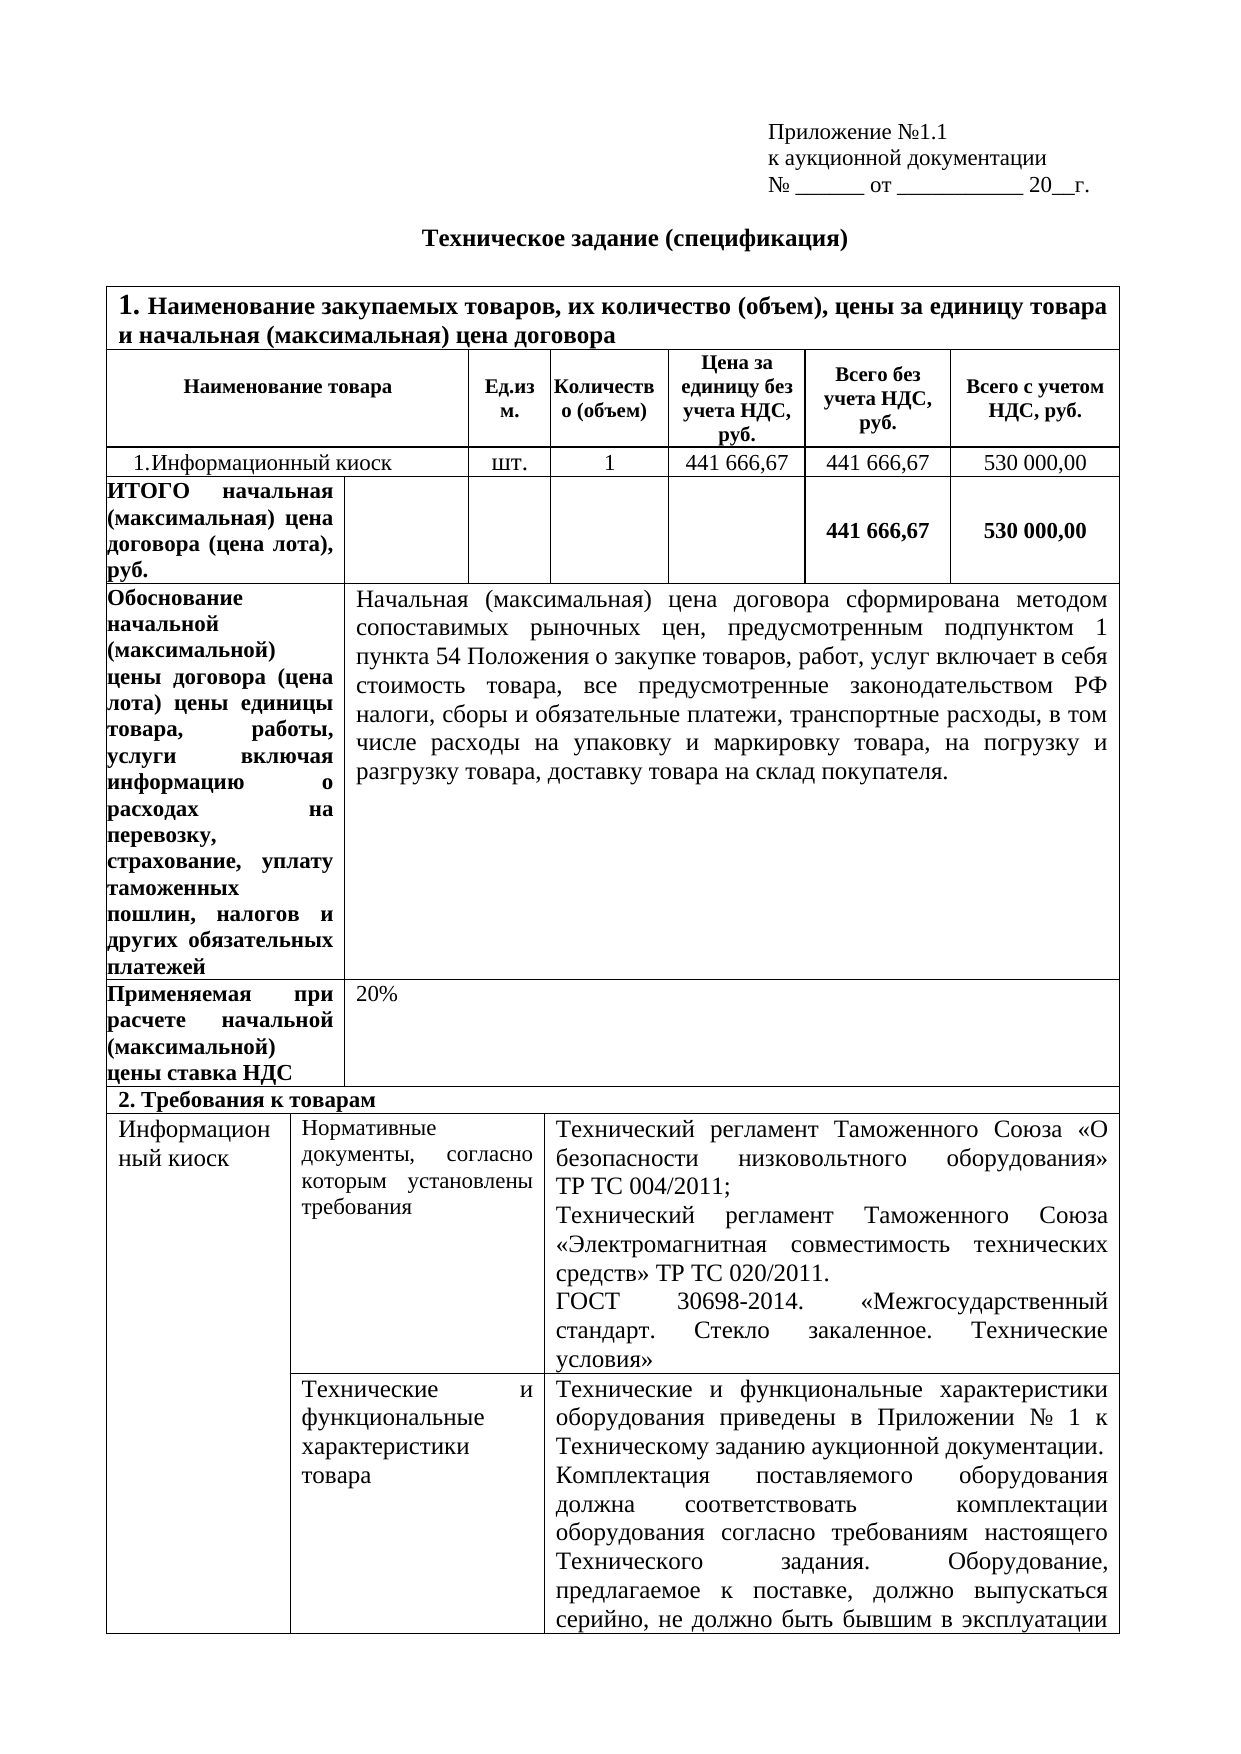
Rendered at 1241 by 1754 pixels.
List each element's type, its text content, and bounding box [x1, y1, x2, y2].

table_cell 20% [345, 980, 1119, 1086]
table_cell 530 000,00 [951, 477, 1119, 583]
table_cell 2. Требования к товарам [107, 1087, 1119, 1113]
table_cell Применяемая при расчете начальной (максимальной) цены ставка НДС [107, 980, 344, 1086]
table_cell [551, 477, 668, 583]
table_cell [545, 1374, 1119, 1632]
table_cell 1 [551, 448, 668, 476]
table_cell 441 666,67 [806, 448, 950, 476]
text Техническое задание (спецификация) [118, 223, 1152, 252]
table_cell 530 000,00 [951, 448, 1119, 476]
table_cell Всего без учета НДС, руб. [806, 350, 950, 446]
table_cell 441 666,67 [806, 477, 950, 583]
text к аукционной документации [118, 144, 1152, 171]
table_cell Ед.изм. [469, 350, 550, 446]
table_cell Обоснование начальной (максимальной) цены договора (цена лота) цены единицы товара, работы, услуги включая информацию о расходах на перевозку, страхование, уплату таможенных пошлин, налогов и других обязательных платежей [107, 584, 344, 979]
table_cell [469, 477, 550, 583]
table_cell шт. [469, 448, 550, 476]
text Приложение №1.1 [118, 118, 1152, 144]
table_cell Технический регламент Таможенного Союза «О безопасности низковольтного оборудования» ТР ТС 004/2011; Технический регламент Таможенного Союза «Электромагнитная совместимость технических средств» ТР ТС 020/2011. ГОСТ 30698-2014. «Межгосударственный стандарт. Стекло закаленное. Технические условия» [545, 1114, 1119, 1373]
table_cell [291, 1374, 544, 1632]
table_header 1. Наименование закупаемых товаров, их количество (объем), цены за единицу товара и начальная (максимальная) цена договора [107, 287, 1119, 349]
table_cell Всего с учетом НДС, руб. [951, 350, 1119, 446]
table_cell Информационный киоск [107, 1114, 290, 1632]
table_cell Начальная (максимальная) цена договора сформирована методом сопоставимых рыночных цен, предусмотренным подпунктом 1 пункта 54 Положения о закупке товаров, работ, услуг включает в себя стоимость товара, все предусмотренные законодательством РФ налоги, сборы и обязательные платежи, транспортные расходы, в том числе расходы на упаковку и маркировку товара, на погрузку и разгрузку товара, доставку товара на склад покупателя. [345, 584, 1119, 979]
table_cell [345, 477, 468, 583]
table_cell 441 666,67 [669, 448, 804, 476]
text № ______ от ___________ 20__г. [118, 171, 1152, 197]
table_cell [669, 477, 804, 583]
table_cell Количество (объем) [551, 350, 668, 446]
table_cell Нормативные документы, согласно которым установлены требования [291, 1114, 544, 1373]
table_cell Цена за единицу без учета НДС, руб. [669, 350, 804, 446]
table_cell Наименование товара [107, 350, 468, 446]
table_cell Информационный киоск [107, 448, 468, 476]
table_cell ИТОГО начальная (максимальная) цена договора (цена лота), руб. [107, 477, 344, 583]
